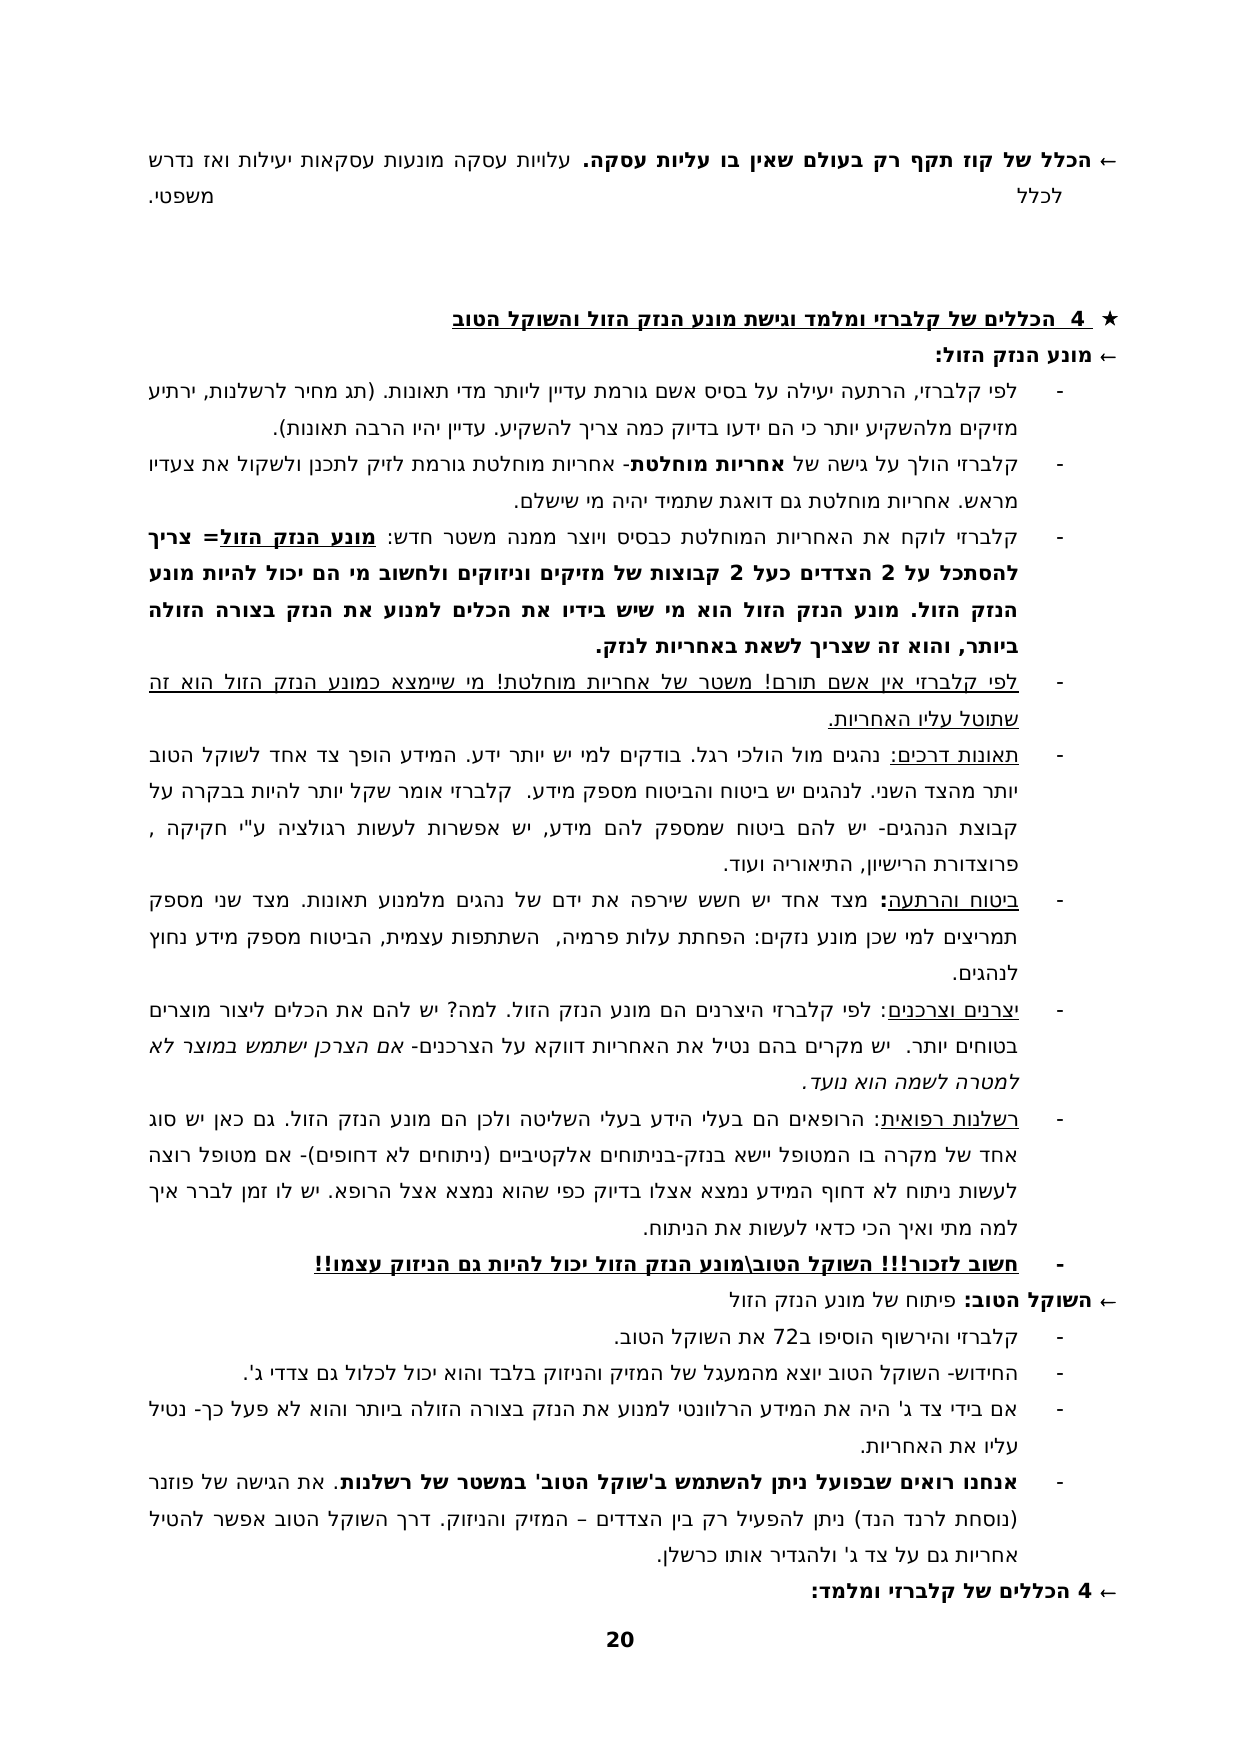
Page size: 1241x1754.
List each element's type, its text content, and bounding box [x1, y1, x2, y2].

list קלברזי לוקח את האחריות המוחלטת כבסיס ויוצר ממנה משטר חדש: מונע הנזק הזול= צריך להסתכל על 2 הצדדים כעל 2 קבוצות של מזיקים וניזוקים ולחשוב מי הם יכול להיות מונע הנזק הזול. מונע הנזק הזול הוא מי שיש בידיו את הכלים למנוע את הנזק בצורה הזולה ביותר, והוא זה שצריך לשאת באחריות לנזק. [148, 525, 1056, 658]
list אם בידי צד ג' היה את המידע הרלוונטי למנוע את הנזק בצורה הזולה ביותר והוא לא פעל כך- נטיל עליו את האחריות. [148, 1397, 1056, 1458]
list קלברזי והירשוף הוסיפו ב72 את השוקל הטוב. [148, 1325, 1056, 1349]
list יצרנים וצרכנים: לפי קלברזי היצרנים הם מונע הנזק הזול. למה? יש להם את הכלים ליצור מוצרים בטוחים יותר. יש מקרים בהם נטיל את האחריות דווקא על הצרכנים- אם הצרכן ישתמש במוצר לא למטרה לשמה הוא נועד. [148, 998, 1056, 1094]
list אנחנו רואים שבפועל ניתן להשתמש ב'שוקל הטוב' במשטר של רשלנות. את הגישה של פוזנר (נוסחת לרנד הנד) ניתן להפעיל רק בין הצדדים – המזיק והניזוק. דרך השוקל הטוב אפשר להטיל אחריות גם על צד ג' ולהגדיר אותו כרשלן. [148, 1470, 1056, 1567]
list 4 הכללים של קלברזי ומלמד וגישת מונע הנזק הזול והשוקל הטוב [148, 307, 1101, 331]
list 4 הכללים של קלברזי ומלמד: [148, 1579, 1101, 1603]
list לפי קלברזי, הרתעה יעילה על בסיס אשם גורמת עדיין ליותר מדי תאונות. (תג מחיר לרשלנות, ירתיע מזיקים מלהשקיע יותר כי הם ידעו בדיוק כמה צריך להשקיע. עדיין יהיו הרבה תאונות). [148, 379, 1056, 440]
list ביטוח והרתעה: מצד אחד יש חשש שירפה את ידם של נהגים מלמנוע תאונות. מצד שני מספק תמריצים למי שכן מונע נזקים: הפחתת עלות פרמיה, השתתפות עצמית, הביטוח מספק מידע נחוץ לנהגים. [148, 888, 1056, 986]
list חשוב לזכור!!! השוקל הטוב\מונע הנזק הזול יכול להיות גם הניזוק עצמו!! [148, 1252, 1056, 1276]
list השוקל הטוב: פיתוח של מונע הנזק הזול [148, 1288, 1101, 1313]
list מונע הנזק הזול: [148, 343, 1101, 367]
list לפי קלברזי אין אשם תורם! משטר של אחריות מוחלטת! מי שיימצא כמונע הנזק הזול הוא זה שתוטל עליו האחריות. [148, 670, 1056, 731]
list קלברזי הולך על גישה של אחריות מוחלטת- אחריות מוחלטת גורמת לזיק לתכנן ולשקול את צעדיו מראש. אחריות מוחלטת גם דואגת שתמיד יהיה מי שישלם. [148, 452, 1056, 513]
list הכלל של קוז תקף רק בעולם שאין בו עליות עסקה. עלויות עסקה מונעות עסקאות יעילות ואז נדרש לכלל משפטי. [148, 148, 1101, 250]
list רשלנות רפואית: הרופאים הם בעלי הידע בעלי השליטה ולכן הם מונע הנזק הזול. גם כאן יש סוג אחד של מקרה בו המטופל יישא בנזק-בניתוחים אלקטיביים (ניתוחים לא דחופים)- אם מטופל רוצה לעשות ניתוח לא דחוף המידע נמצא אצלו בדיוק כפי שהוא נמצא אצל הרופא. יש לו זמן לברר איך למה מתי ואיך הכי כדאי לעשות את הניתוח. [148, 1107, 1056, 1240]
list החידוש- השוקל הטוב יוצא מהמעגל של המזיק והניזוק בלבד והוא יכול לכלול גם צדדי ג'. [148, 1361, 1056, 1385]
list תאונות דרכים: נהגים מול הולכי רגל. בודקים למי יש יותר ידע. המידע הופך צד אחד לשוקל הטוב יותר מהצד השני. לנהגים יש ביטוח והביטוח מספק מידע. קלברזי אומר שקל יותר להיות בבקרה על קבוצת הנהגים- יש להם ביטוח שמספק להם מידע, יש אפשרות לעשות רגולציה ע"י חקיקה , פרוצדורת הרישיון, התיאוריה ועוד. [148, 743, 1056, 876]
